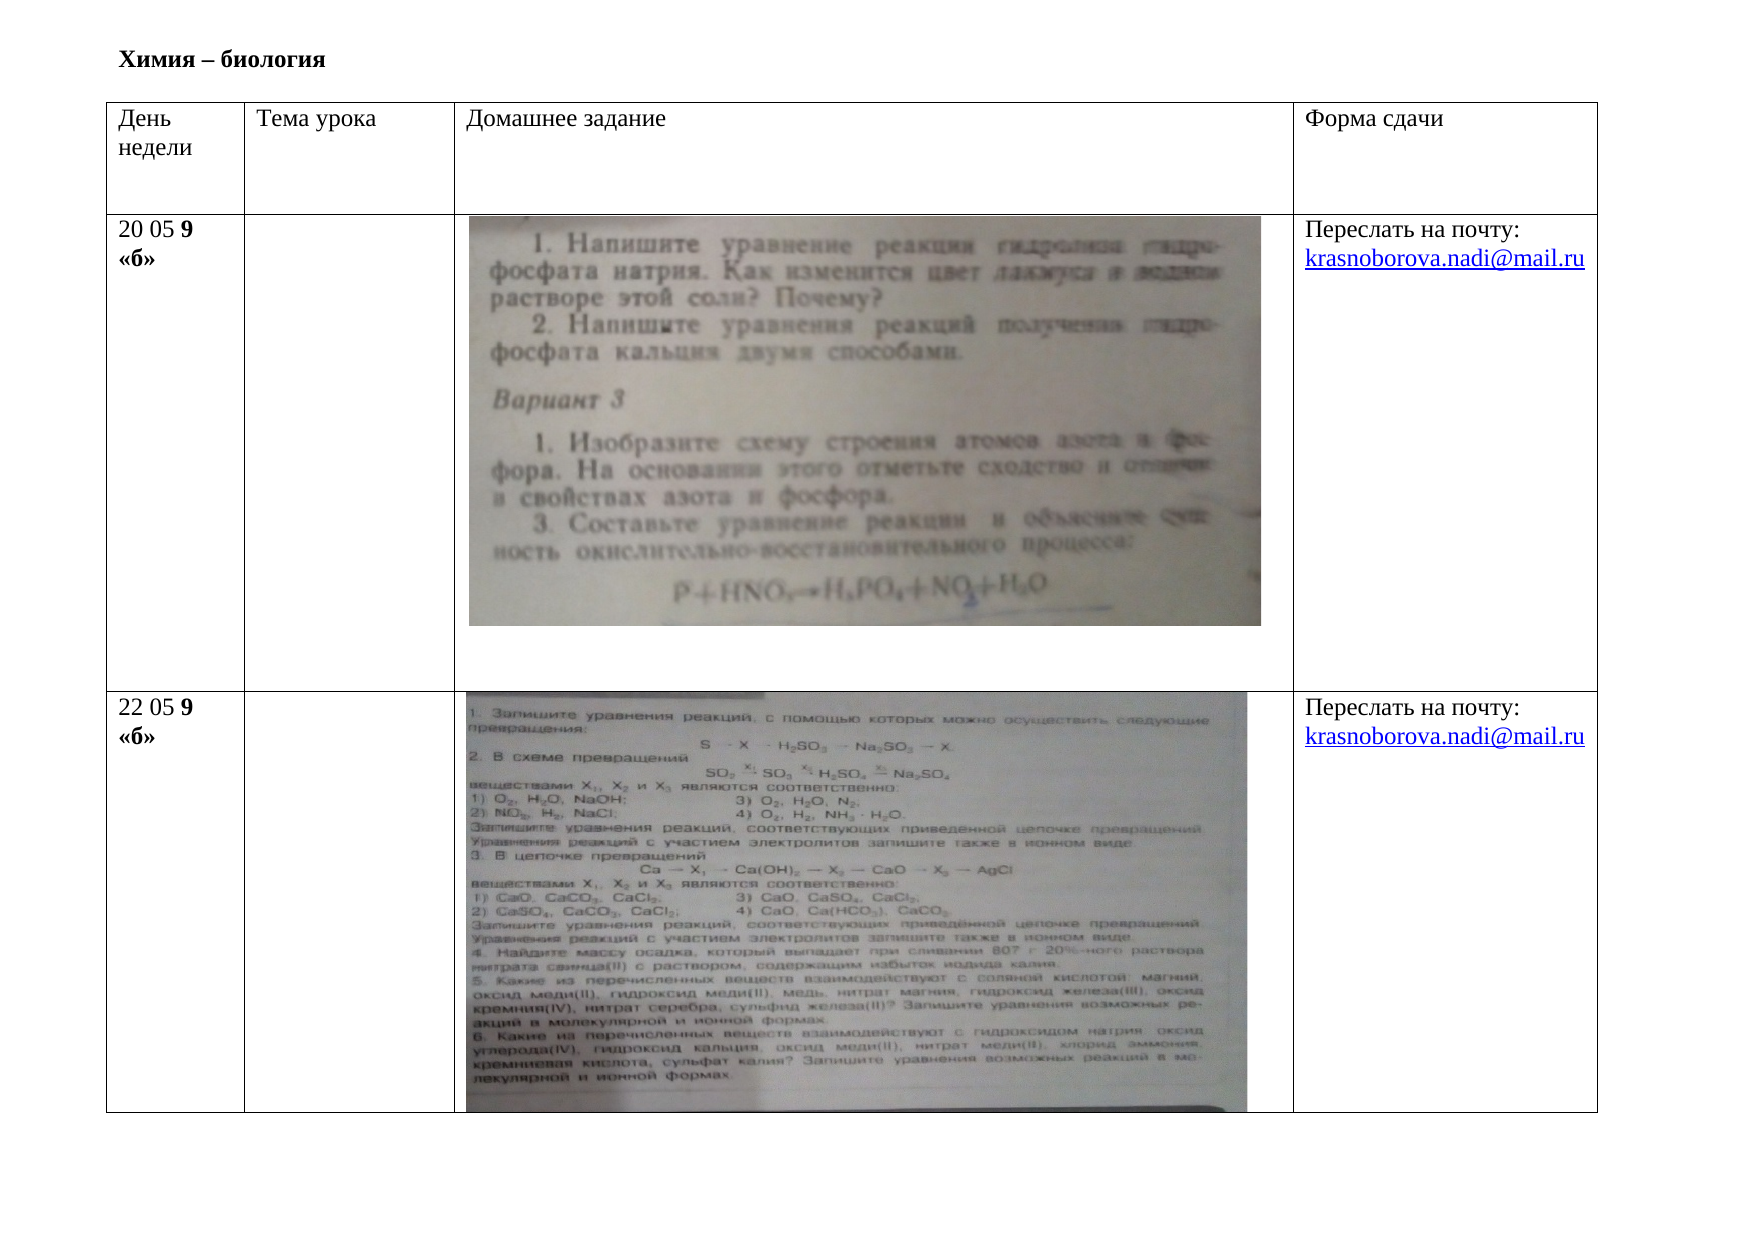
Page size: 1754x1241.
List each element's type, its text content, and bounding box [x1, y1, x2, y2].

table_cell 22 05 9 «б» [107, 692, 244, 1112]
table_header Тема урока [245, 103, 454, 213]
table_cell [245, 692, 454, 1112]
table_cell Переслать на почту: krasnoborova.nadi@mail.ru [1294, 215, 1597, 691]
table_cell [455, 692, 466, 1112]
table_header День недели [107, 103, 244, 213]
picture [466, 692, 1248, 1112]
table_cell 20 05 9 «б» [107, 215, 244, 691]
table_header Форма сдачи [1294, 103, 1597, 213]
text Химия – биология [118, 44, 1724, 73]
table_cell [455, 215, 1293, 691]
table_header Домашнее задание [455, 103, 1293, 213]
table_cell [1294, 692, 1597, 1112]
table_cell [1248, 692, 1293, 1112]
table_cell [245, 215, 454, 691]
picture [469, 216, 1262, 626]
